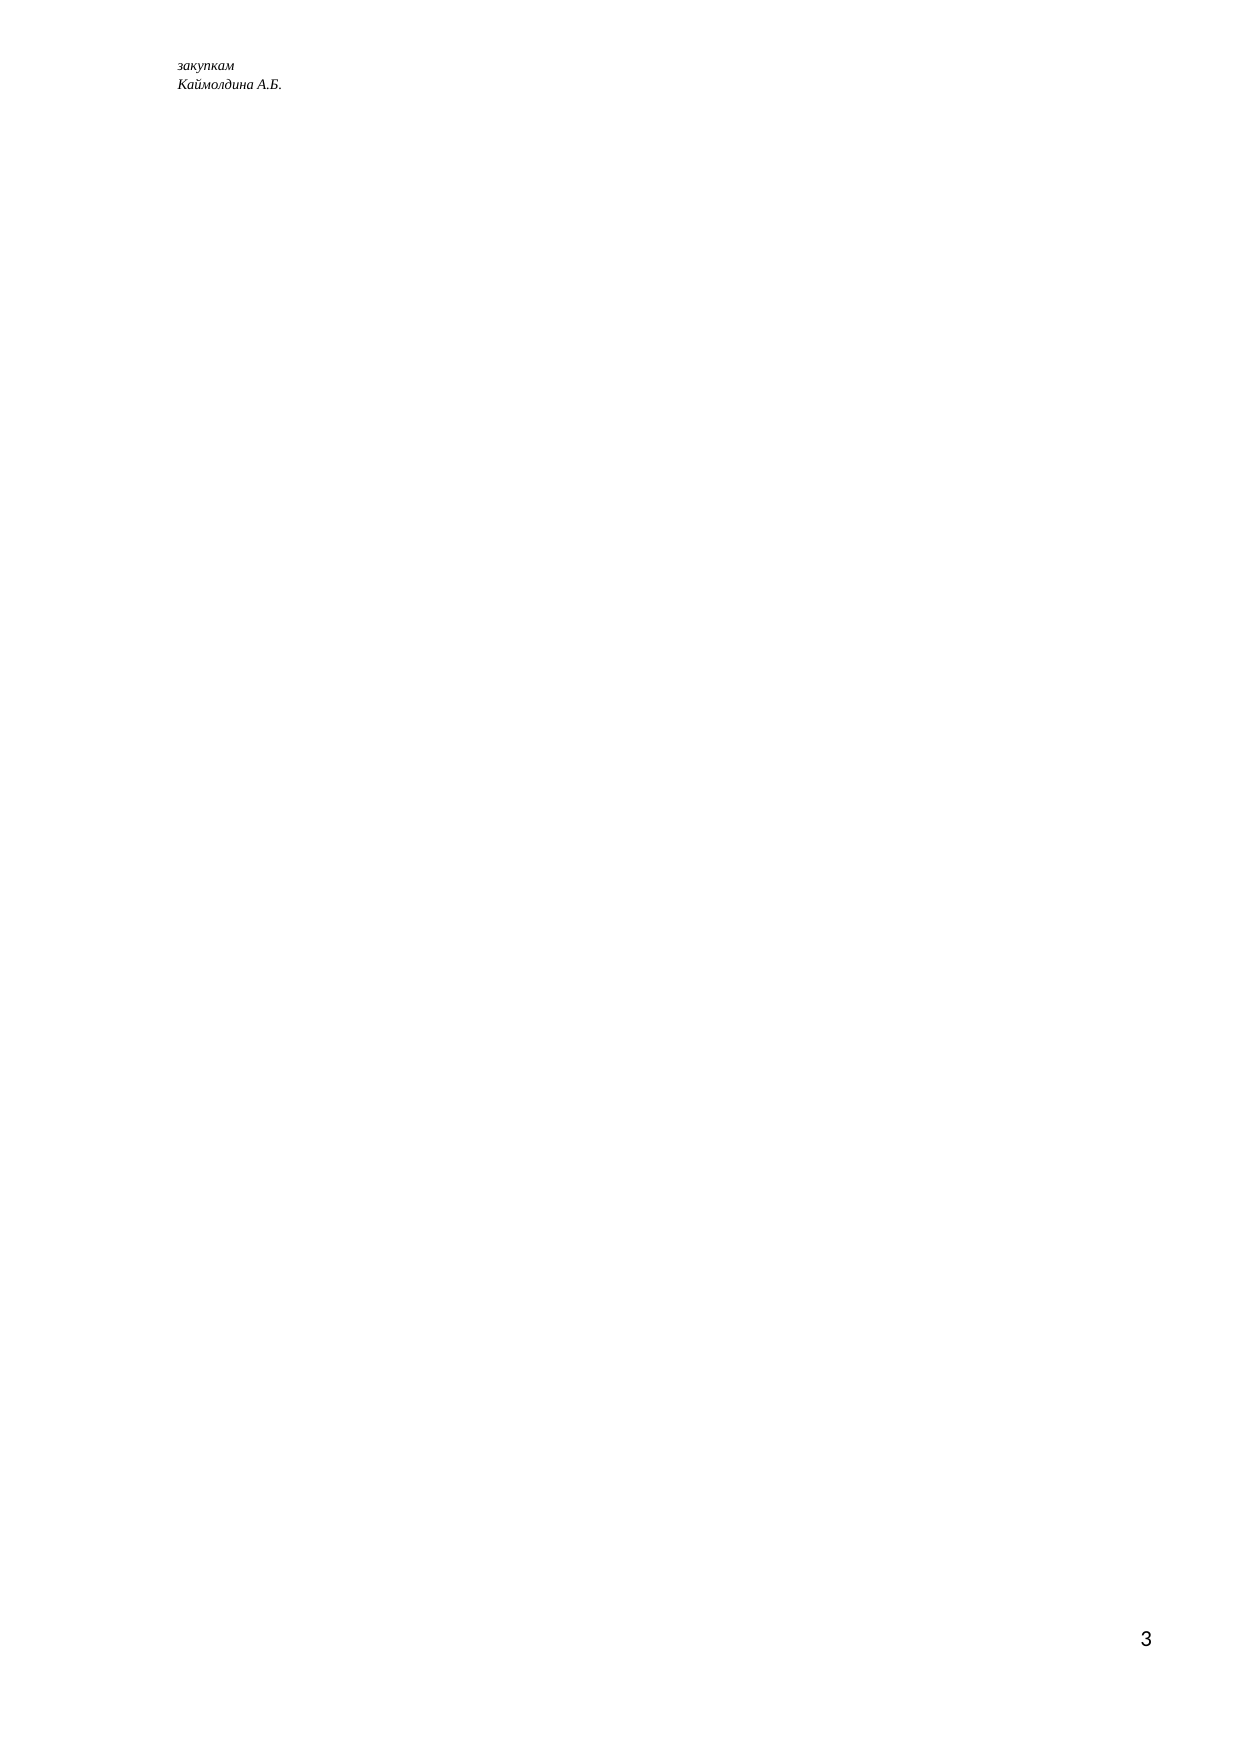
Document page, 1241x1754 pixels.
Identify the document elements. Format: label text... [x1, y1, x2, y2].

text Каймолдина А.Б. [177, 76, 1152, 92]
text закупкам [177, 56, 1152, 73]
